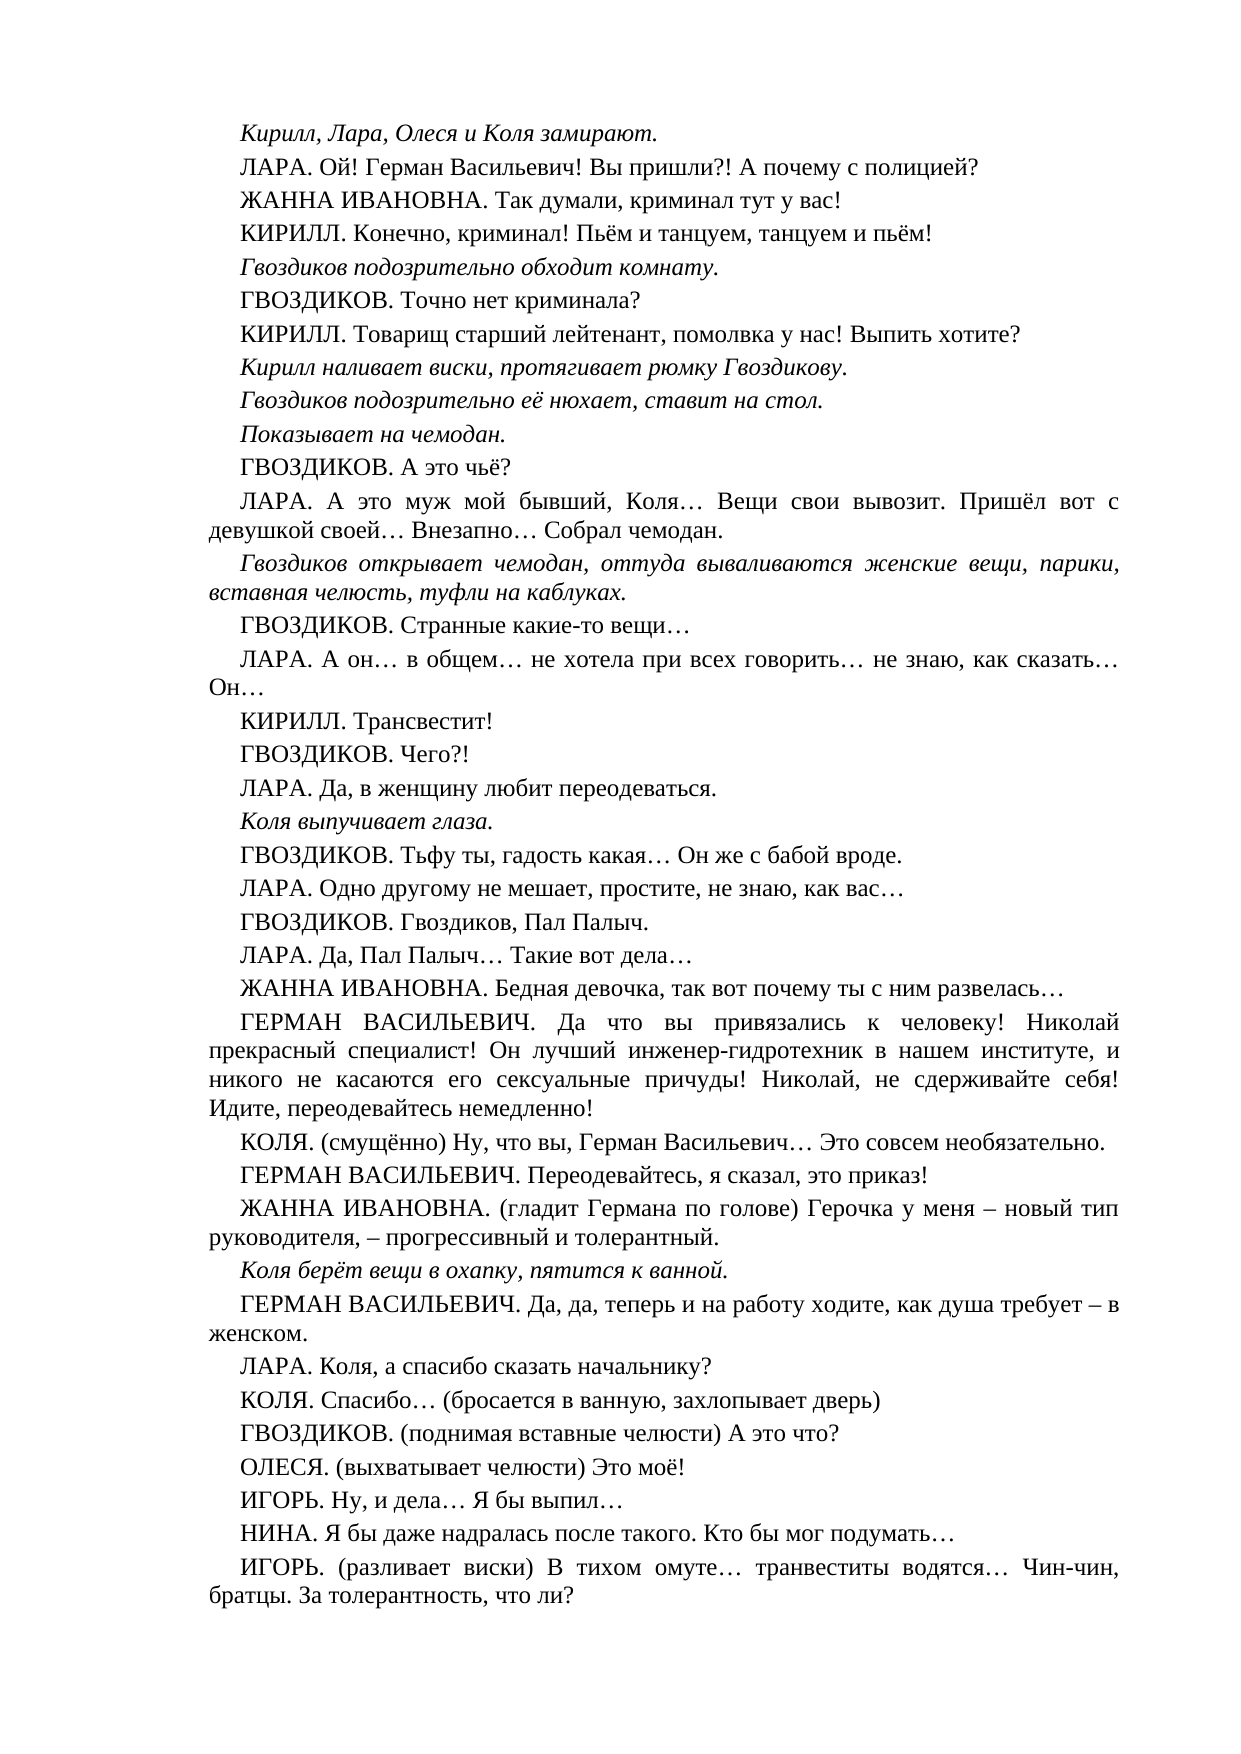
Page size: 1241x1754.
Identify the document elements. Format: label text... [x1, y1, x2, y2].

text ГВОЗДИКОВ. Чего?! [208, 739, 1120, 768]
text ГВОЗДИКОВ. А это чьё? [208, 452, 1120, 481]
text ЖАННА ИВАНОВНА. Так думали, криминал тут у вас! [208, 185, 1120, 214]
text ЛАРА. Одно другому не мешает, простите, не знаю, как вас… [208, 873, 1120, 902]
text ЛАРА. А это муж мой бывший, Коля… Вещи свои вывозит. Пришёл вот с девушкой своей… Внезапно… Собрал чемодан. [208, 486, 1120, 543]
text ГЕРМАН ВАСИЛЬЕВИЧ. Да что вы привязались к человеку! Николай прекрасный специалист! Он лучший инженер-гидротехник в нашем институте, и никого не касаются его сексуальные причуды! Николай, не сдерживайте себя! Идите, переодевайтесь немедленно! [208, 1007, 1120, 1122]
text КОЛЯ. (смущённо) Ну, что вы, Герман Васильевич… Это совсем необязательно. [208, 1127, 1120, 1155]
text ЖАННА ИВАНОВНА. Бедная девочка, так вот почему ты с ним развелась… [208, 973, 1120, 1002]
text ОЛЕСЯ. (выхватывает челюсти) Это моё! [208, 1452, 1120, 1480]
text КИРИЛЛ. Конечно, криминал! Пьём и танцуем, танцуем и пьём! [208, 218, 1120, 247]
text Коля берёт вещи в охапку, пятится к ванной. [208, 1256, 1120, 1284]
text Гвоздиков подозрительно её нюхает, ставит на стол. [208, 386, 1120, 414]
text ГВОЗДИКОВ. (поднимая вставные челюсти) А это что? [208, 1418, 1120, 1447]
text ЛАРА. Да, Пал Палыч… Такие вот дела… [208, 940, 1120, 969]
text Гвоздиков открывает чемодан, оттуда вываливаются женские вещи, парики, вставная челюсть, туфли на каблуках. [208, 548, 1120, 606]
text КИРИЛЛ. Товарищ старший лейтенант, помолвка у нас! Выпить хотите? [208, 319, 1120, 347]
text Гвоздиков подозрительно обходит комнату. [208, 252, 1120, 281]
text Коля выпучивает глаза. [208, 806, 1120, 835]
text ГВОЗДИКОВ. Гвоздиков, Пал Палыч. [208, 907, 1120, 935]
text ЛАРА. Да, в женщину любит переодеваться. [208, 773, 1120, 802]
text ГВОЗДИКОВ. Тьфу ты, гадость какая… Он же с бабой вроде. [208, 840, 1120, 868]
text Кирилл, Лара, Олеся и Коля замирают. [208, 118, 1120, 147]
text КИРИЛЛ. Трансвестит! [208, 706, 1120, 735]
text Кирилл наливает виски, протягивает рюмку Гвоздикову. [208, 352, 1120, 381]
text ЛАРА. Коля, а спасибо сказать начальнику? [208, 1351, 1120, 1380]
text ГЕРМАН ВАСИЛЬЕВИЧ. Переодевайтесь, я сказал, это приказ! [208, 1160, 1120, 1189]
text ЖАННА ИВАНОВНА. (гладит Германа по голове) Герочка у меня – новый тип руководителя, – прогрессивный и толерантный. [208, 1193, 1120, 1251]
text ИГОРЬ. (разливает виски) В тихом омуте… транвеститы водятся… Чин-чин, братцы. За толерантность, что ли? [208, 1552, 1120, 1609]
text ГВОЗДИКОВ. Странные какие-то вещи… [208, 610, 1120, 639]
text ЛАРА. А он… в общем… не хотела при всех говорить… не знаю, как сказать… Он… [208, 644, 1120, 701]
text НИНА. Я бы даже надралась после такого. Кто бы мог подумать… [208, 1518, 1120, 1547]
text ЛАРА. Ой! Герман Васильевич! Вы пришли?! А почему с полицией? [208, 152, 1120, 180]
text ИГОРЬ. Ну, и дела… Я бы выпил… [208, 1485, 1120, 1514]
text ГЕРМАН ВАСИЛЬЕВИЧ. Да, да, теперь и на работу ходите, как душа требует – в женском. [208, 1289, 1120, 1347]
text Показывает на чемодан. [208, 419, 1120, 448]
text ГВОЗДИКОВ. Точно нет криминала? [208, 285, 1120, 314]
text КОЛЯ. Спасибо… (бросается в ванную, захлопывает дверь) [208, 1385, 1120, 1413]
